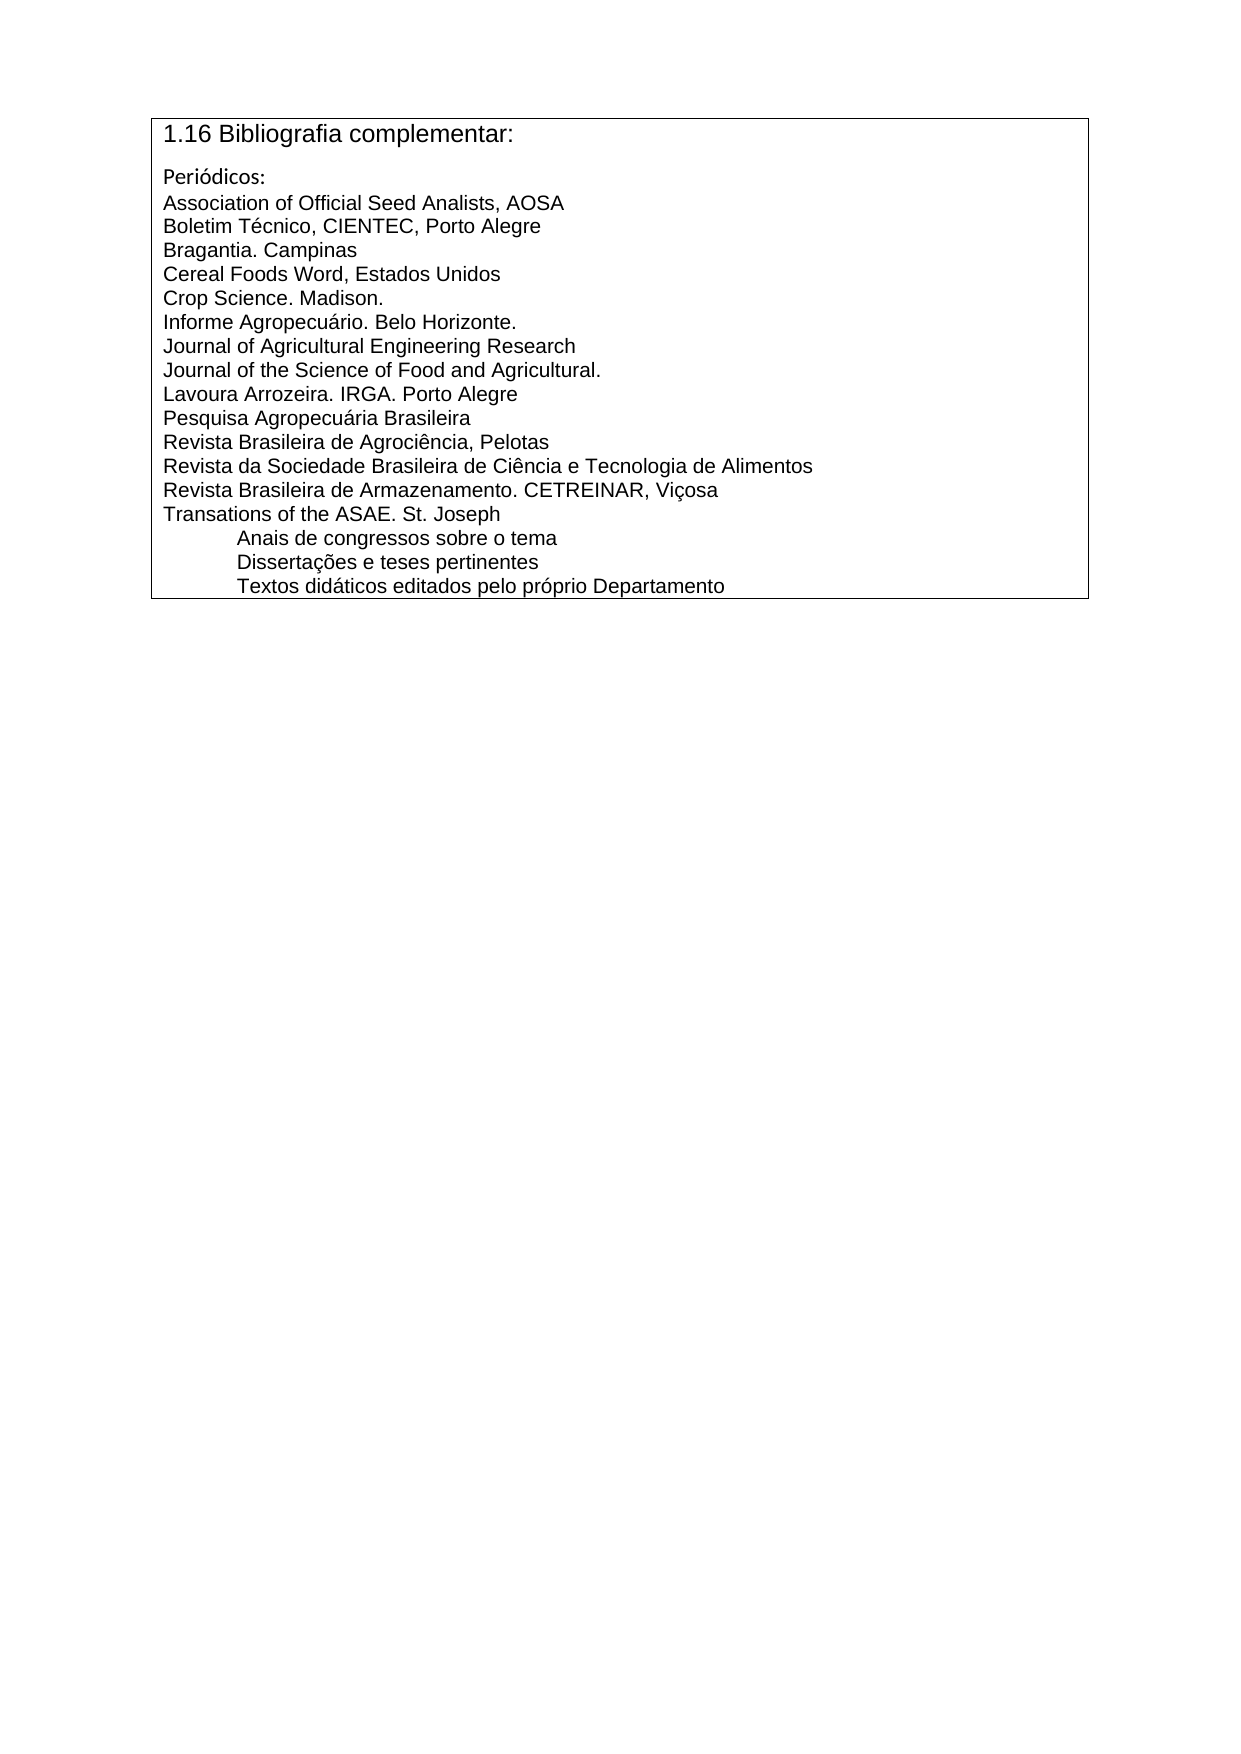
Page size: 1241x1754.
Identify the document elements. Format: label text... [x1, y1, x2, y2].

table_cell 1.16 Bibliografia complementar: [152, 119, 1088, 598]
